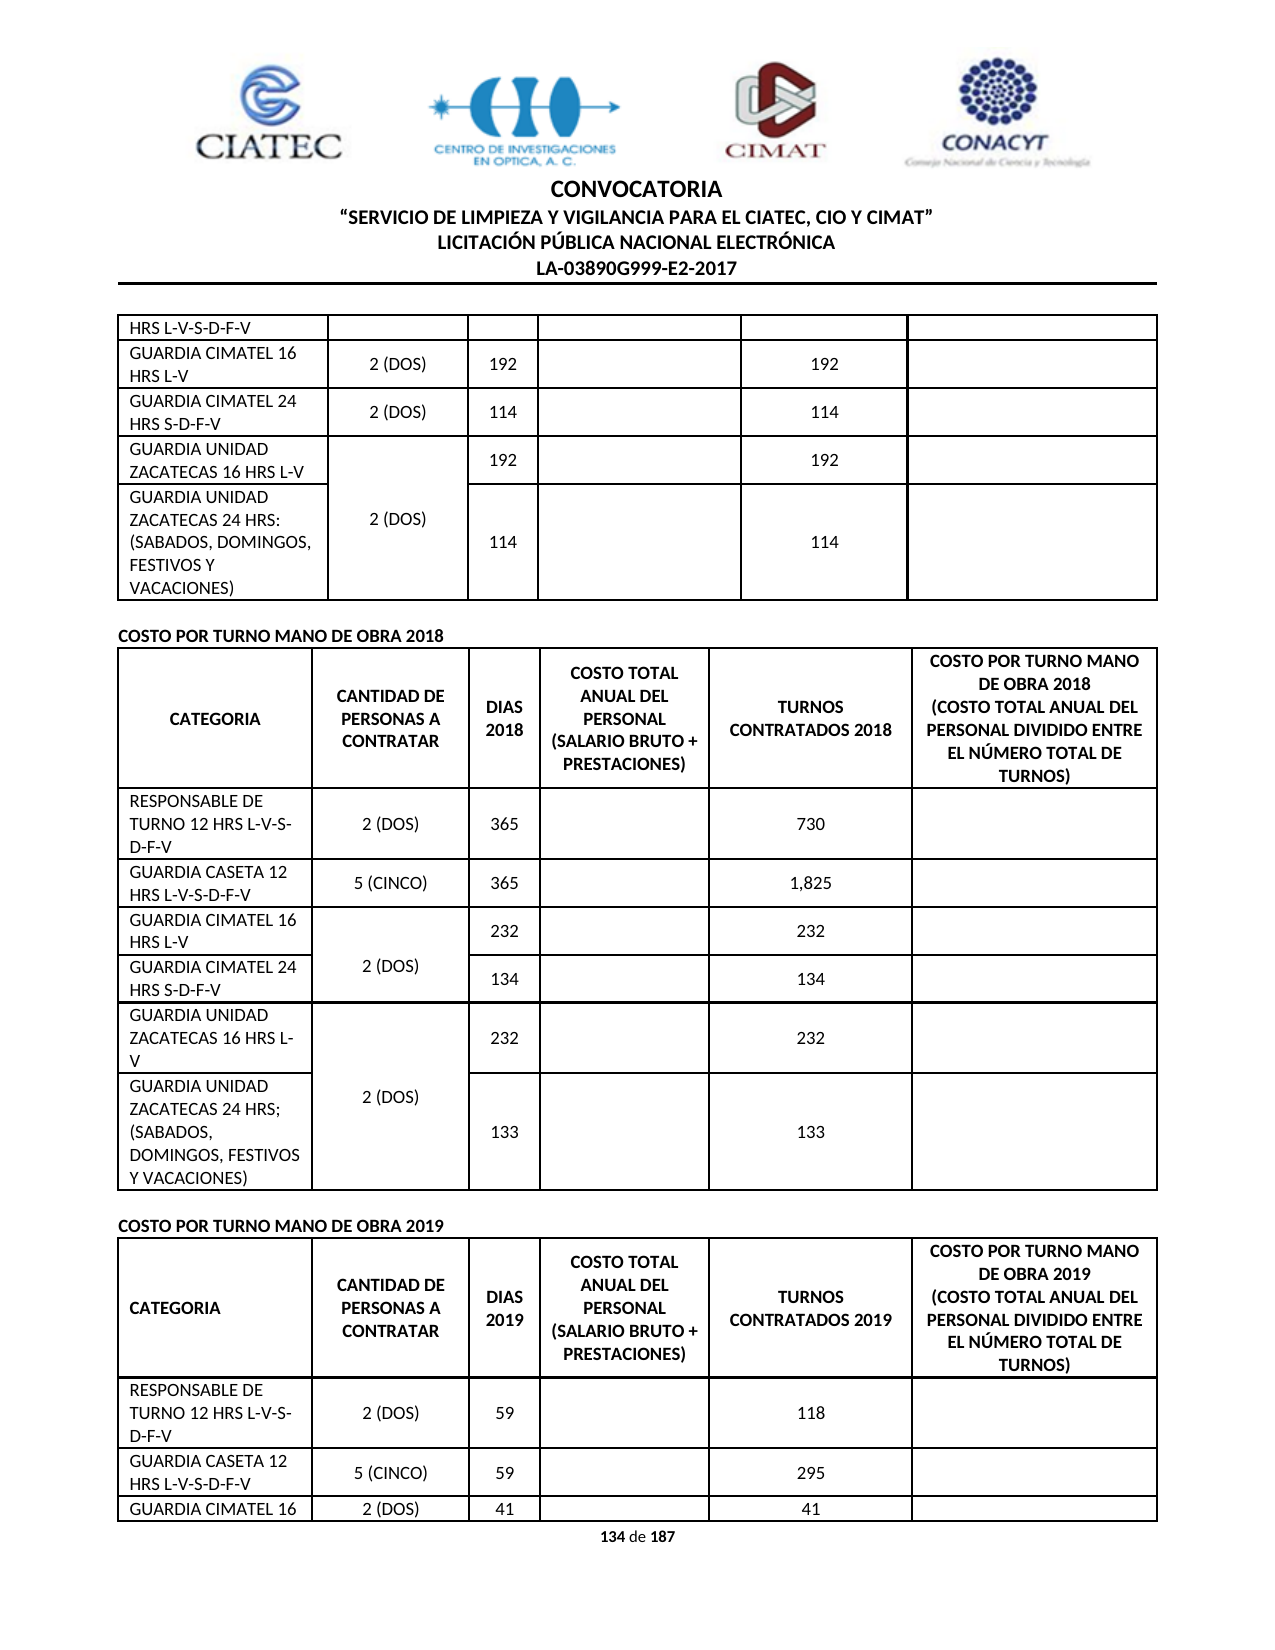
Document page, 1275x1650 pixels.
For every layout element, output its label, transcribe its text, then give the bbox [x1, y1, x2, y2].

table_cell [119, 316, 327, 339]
text COSTO POR TURNO MANO DE OBRA 2018 [118, 624, 1157, 647]
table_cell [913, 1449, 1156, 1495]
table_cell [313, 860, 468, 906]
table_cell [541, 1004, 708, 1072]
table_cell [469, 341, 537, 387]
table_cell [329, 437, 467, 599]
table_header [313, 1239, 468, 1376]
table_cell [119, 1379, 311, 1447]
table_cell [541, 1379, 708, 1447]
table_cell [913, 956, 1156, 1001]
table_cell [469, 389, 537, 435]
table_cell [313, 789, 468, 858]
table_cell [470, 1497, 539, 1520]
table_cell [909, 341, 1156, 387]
text COSTO POR TURNO MANO DE OBRA 2019 [118, 1214, 1157, 1237]
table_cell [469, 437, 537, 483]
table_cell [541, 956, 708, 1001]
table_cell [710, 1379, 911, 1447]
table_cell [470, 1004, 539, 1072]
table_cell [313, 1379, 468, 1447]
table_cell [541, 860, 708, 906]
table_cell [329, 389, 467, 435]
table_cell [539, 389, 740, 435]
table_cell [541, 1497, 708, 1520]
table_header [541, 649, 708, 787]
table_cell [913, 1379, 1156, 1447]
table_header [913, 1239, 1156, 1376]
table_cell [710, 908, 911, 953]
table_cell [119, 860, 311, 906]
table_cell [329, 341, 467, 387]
picture [177, 47, 1098, 174]
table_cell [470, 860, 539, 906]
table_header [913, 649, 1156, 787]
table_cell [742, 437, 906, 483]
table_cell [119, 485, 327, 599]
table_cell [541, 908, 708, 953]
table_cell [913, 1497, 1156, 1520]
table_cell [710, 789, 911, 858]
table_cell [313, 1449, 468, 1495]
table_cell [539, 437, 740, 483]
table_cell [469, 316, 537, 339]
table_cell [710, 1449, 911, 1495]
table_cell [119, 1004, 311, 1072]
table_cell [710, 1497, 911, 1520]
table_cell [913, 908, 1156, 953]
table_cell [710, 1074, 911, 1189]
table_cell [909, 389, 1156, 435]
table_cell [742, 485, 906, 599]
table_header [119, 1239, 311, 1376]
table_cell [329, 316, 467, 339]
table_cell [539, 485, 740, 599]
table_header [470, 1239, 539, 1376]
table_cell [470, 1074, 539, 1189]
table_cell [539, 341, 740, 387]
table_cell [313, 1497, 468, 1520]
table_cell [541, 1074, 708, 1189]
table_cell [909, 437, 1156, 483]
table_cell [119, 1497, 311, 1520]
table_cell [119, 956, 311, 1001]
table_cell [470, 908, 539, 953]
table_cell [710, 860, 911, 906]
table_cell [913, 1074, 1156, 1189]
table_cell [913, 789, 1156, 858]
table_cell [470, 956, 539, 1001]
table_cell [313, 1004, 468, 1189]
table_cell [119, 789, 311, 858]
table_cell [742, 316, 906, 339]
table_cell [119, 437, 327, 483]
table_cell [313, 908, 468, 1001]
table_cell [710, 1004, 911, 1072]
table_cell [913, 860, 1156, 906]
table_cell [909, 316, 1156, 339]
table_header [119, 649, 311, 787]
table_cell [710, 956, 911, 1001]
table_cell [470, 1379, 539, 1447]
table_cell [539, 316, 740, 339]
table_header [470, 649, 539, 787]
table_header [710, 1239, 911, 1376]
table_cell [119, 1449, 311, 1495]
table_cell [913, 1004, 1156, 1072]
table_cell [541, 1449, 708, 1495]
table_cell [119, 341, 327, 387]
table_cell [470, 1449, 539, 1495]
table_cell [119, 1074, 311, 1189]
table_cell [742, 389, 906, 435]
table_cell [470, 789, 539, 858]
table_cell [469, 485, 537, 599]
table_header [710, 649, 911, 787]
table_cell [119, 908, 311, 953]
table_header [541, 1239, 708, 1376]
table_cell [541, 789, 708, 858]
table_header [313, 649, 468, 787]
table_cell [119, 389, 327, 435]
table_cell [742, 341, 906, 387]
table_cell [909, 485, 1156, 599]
